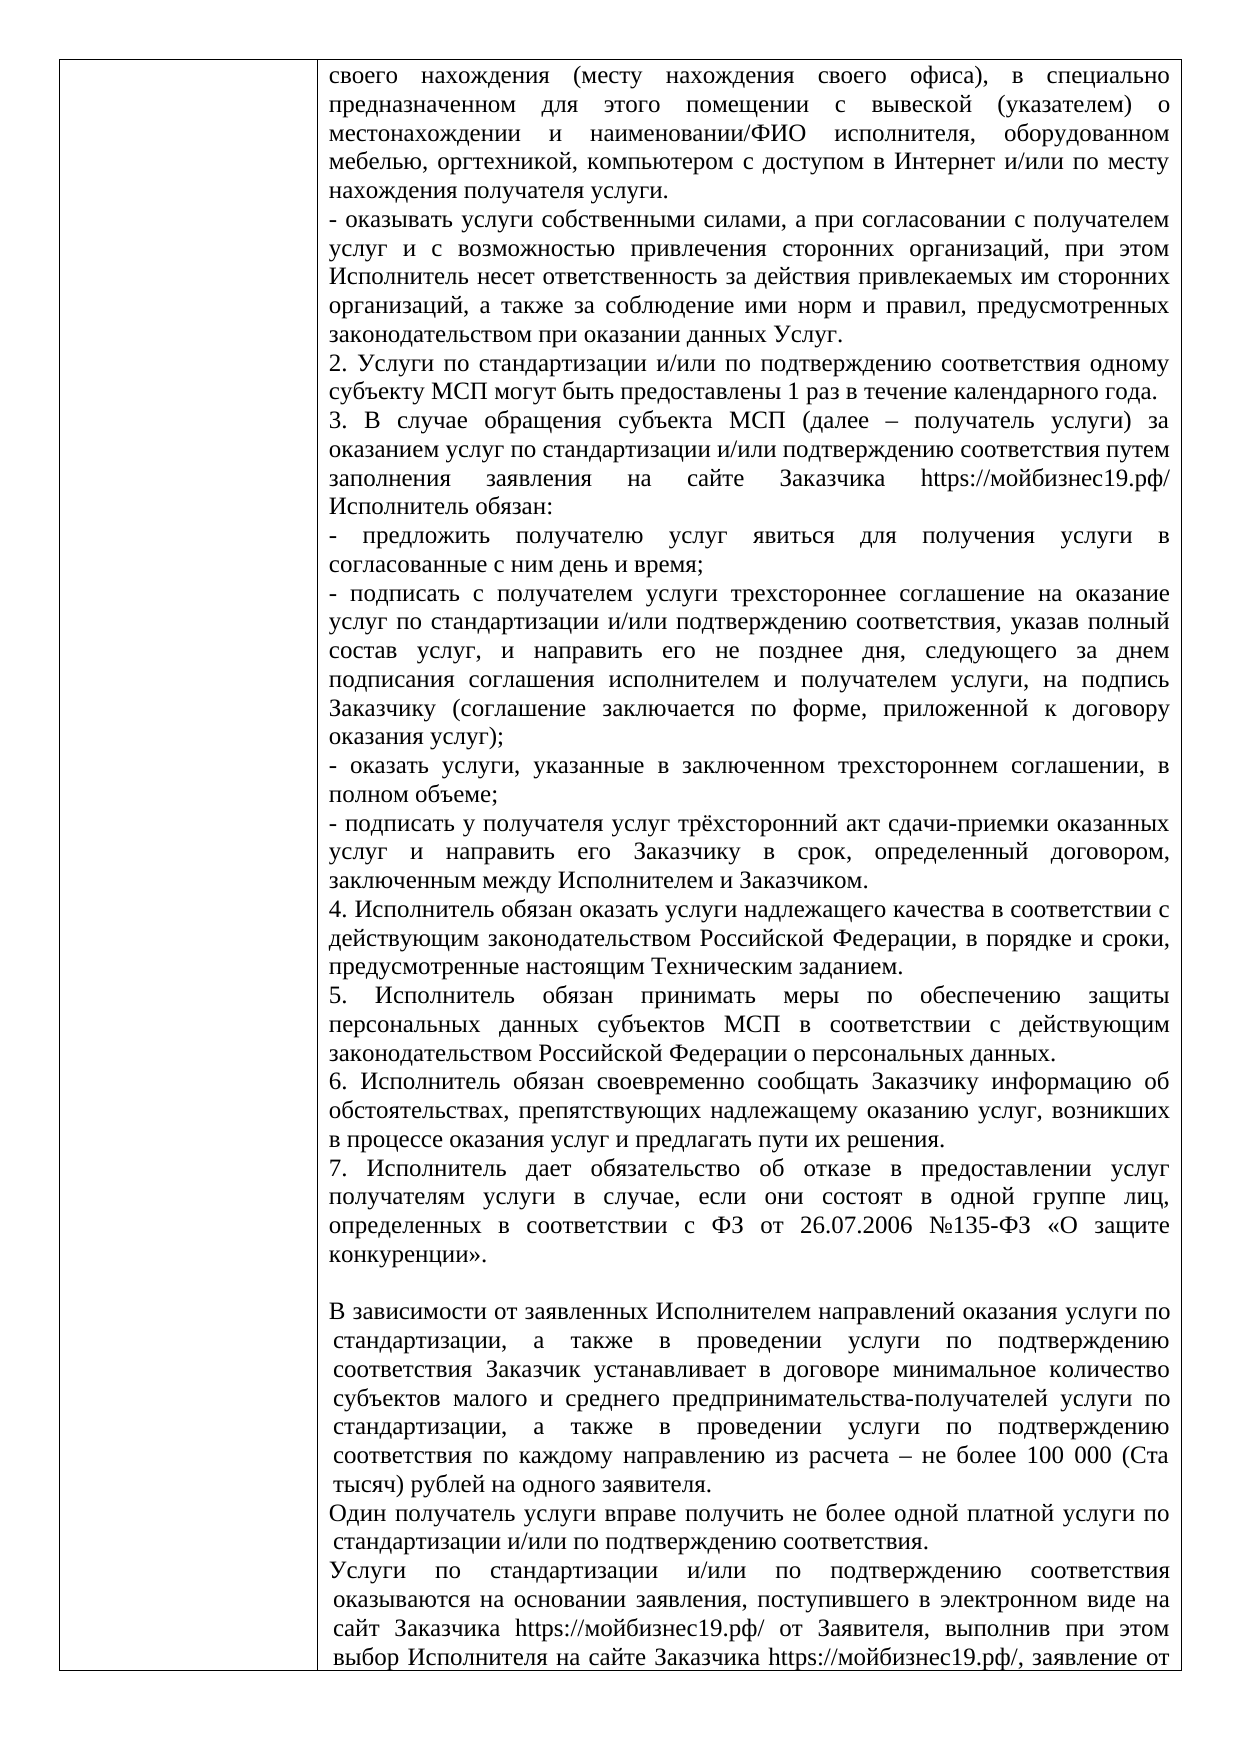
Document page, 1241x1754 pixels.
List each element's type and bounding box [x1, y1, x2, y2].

table_cell [318, 60, 1181, 1670]
table_cell [60, 60, 317, 1670]
